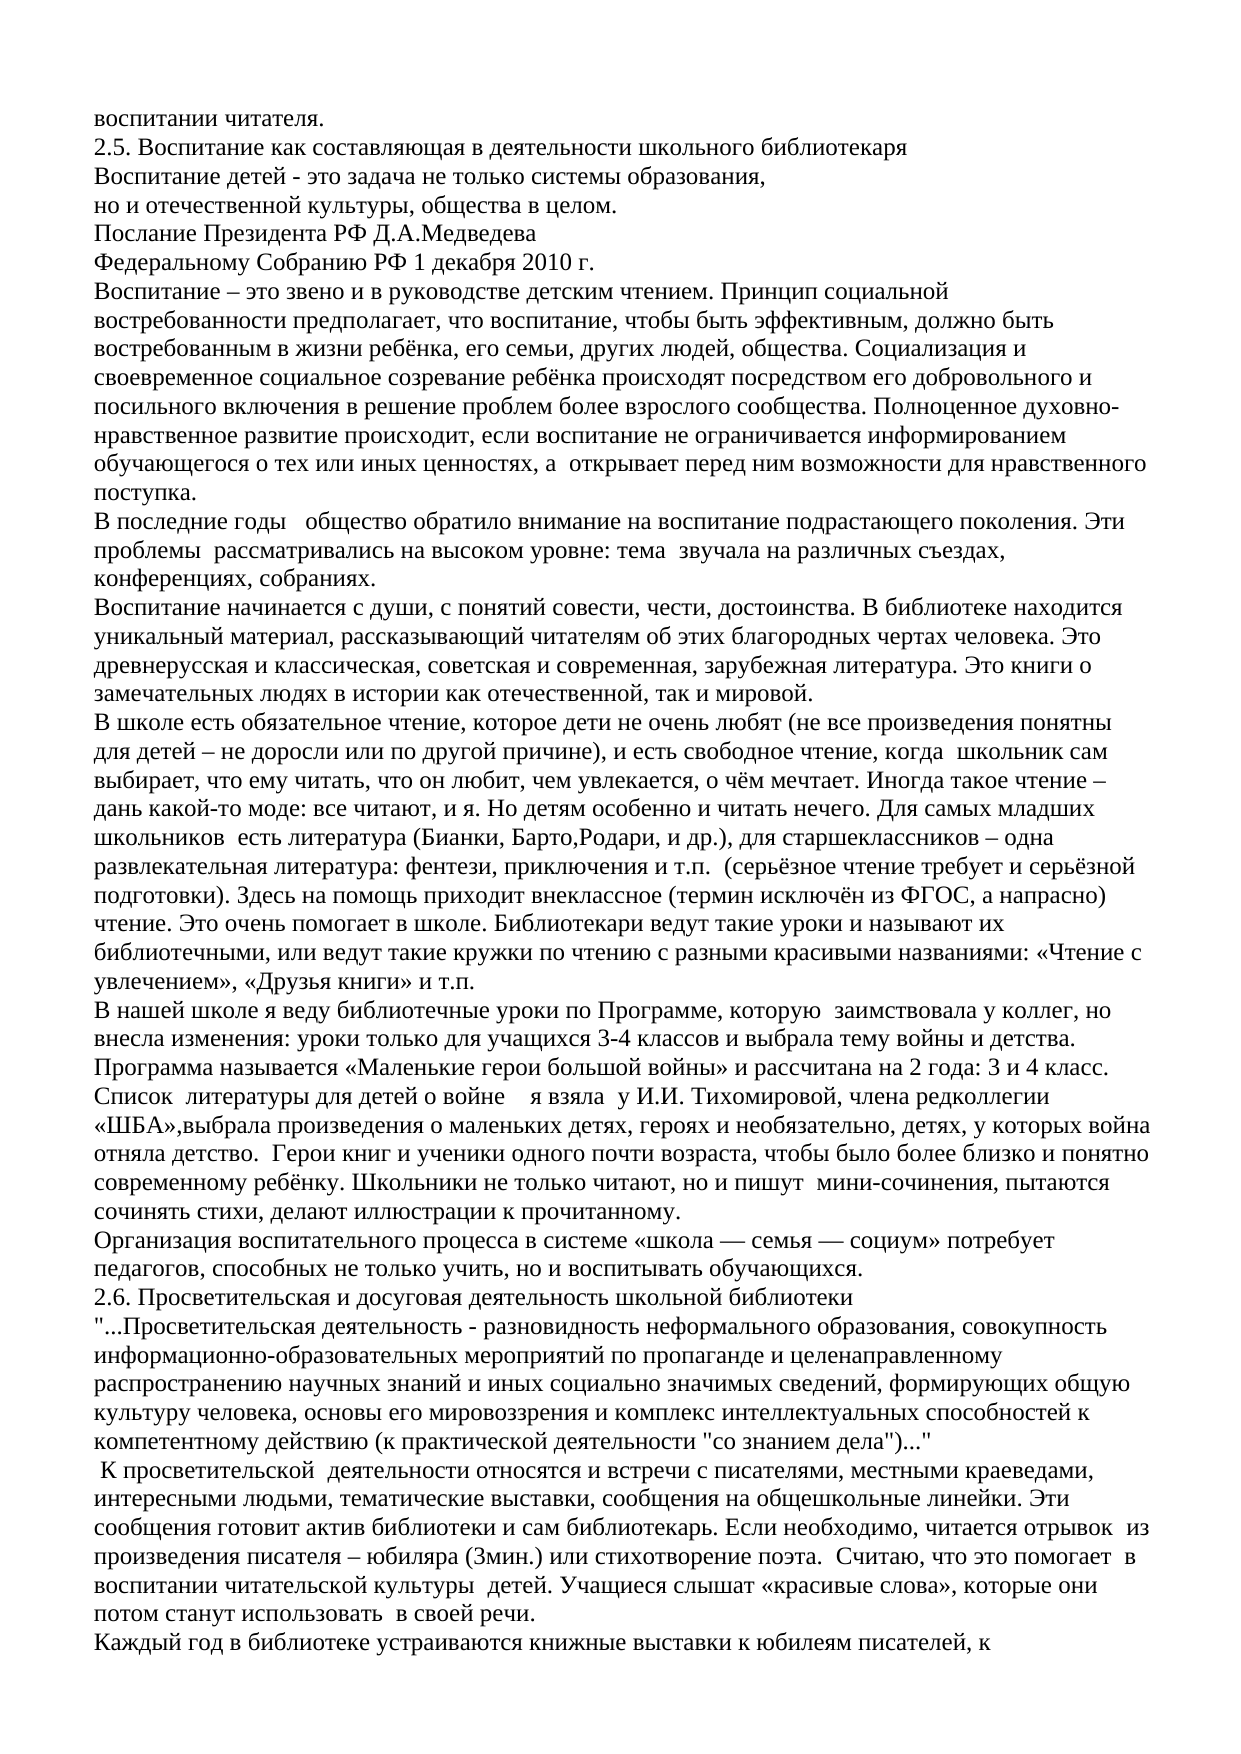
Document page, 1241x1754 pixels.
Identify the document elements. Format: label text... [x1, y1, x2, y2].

text В последние годы общество обратило внимание на воспитание подрастающего поколения. Эти проблемы рассматривались на высоком уровне: тема звучала на различных съездах, конференциях, собраниях. [94, 506, 1151, 592]
text 2.5. Воспитание как составляющая в деятельности школьного библиотекаря [94, 132, 1151, 161]
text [94, 1627, 1151, 1656]
text В нашей школе я веду библиотечные уроки по Программе, которую заимствовала у коллег, но внесла изменения: уроки только для учащихся 3-4 классов и выбрала тему войны и детства. Программа называется «Маленькие герои большой войны» и рассчитана на 2 года: 3 и 4 класс. Список литературы для детей о войне я взяла у И.И. Тихомировой, члена редколлегии «ШБА»,выбрала произведения о маленьких детях, героях и необязательно, детях, у которых война отняла детство. Герои книг и ученики одного почти возраста, чтобы было более близко и понятно современному ребёнку. Школьники не только читают, но и пишут мини-сочинения, пытаются сочинять стихи, делают иллюстрации к прочитанному. [94, 995, 1151, 1225]
text Федеральному Собранию РФ 1 декабря 2010 г. [94, 247, 1151, 276]
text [94, 103, 1151, 132]
text Воспитание детей - это задача не только системы образования, [94, 161, 1151, 190]
text В школе есть обязательное чтение, которое дети не очень любят (не все произведения понятны для детей – не доросли или по другой причине), и есть свободное чтение, когда школьник сам выбирает, что ему читать, что он любит, чем увлекается, о чём мечтает. Иногда такое чтение – дань какой-то моде: все читают, и я. Но детям особенно и читать нечего. Для самых младших школьников есть литература (Бианки, Барто,Родари, и др.), для старшеклассников – одна развлекательная литература: фентези, приключения и т.п. (серьёзное чтение требует и серьёзной подготовки). Здесь на помощь приходит внеклассное (термин исключён из ФГОС, а напрасно) чтение. Это очень помогает в школе. Библиотекари ведут такие уроки и называют их библиотечными, или ведут такие кружки по чтению с разными красивыми названиями: «Чтение с увлечением», «Друзья книги» и т.п. [94, 707, 1151, 995]
text К просветительской деятельности относятся и встречи с писателями, местными краеведами, интересными людьми, тематические выставки, сообщения на общешкольные линейки. Эти сообщения готовит актив библиотеки и сам библиотекарь. Если необходимо, читается отрывок из произведения писателя – юбиляра (3мин.) или стихотворение поэта. Считаю, что это помогает в воспитании читательской культуры детей. Учащиеся слышат «красивые слова», которые они потом станут использовать в своей речи. [94, 1455, 1151, 1627]
text Послание Президента РФ Д.А.Медведева [94, 218, 1151, 247]
text "...Просветительская деятельность - разновидность неформального образования, совокупность информационно-образовательных мероприятий по пропаганде и целенаправленному распространению научных знаний и иных социально значимых сведений, формирующих общую культуру человека, основы его мировоззрения и комплекс интеллектуальных способностей к компетентному действию (к практической деятельности "со знанием дела")..." [94, 1311, 1151, 1455]
text Организация воспитательного процесса в системе «школа — семья — социум» потребует педагогов, способных не только учить, но и воспитывать обучающихся. [94, 1225, 1151, 1282]
text 2.6. Просветительская и досуговая деятельность школьной библиотеки [94, 1282, 1151, 1311]
text Воспитание начинается с души, с понятий совести, чести, достоинства. В библиотеке находится уникальный материал, рассказывающий читателям об этих благородных чертах человека. Это древнерусская и классическая, советская и современная, зарубежная литература. Это книги о замечательных людях в истории как отечественной, так и мировой. [94, 592, 1151, 707]
text Воспитание – это звено и в руководстве детским чтением. Принцип социальной востребованности предполагает, что воспитание, чтобы быть эффективным, должно быть востребованным в жизни ребёнка, его семьи, других людей, общества. Социализация и своевременное социальное созревание ребёнка происходят посредством его добровольного и посильного включения в решение проблем более взрослого сообщества. Полноценное духовно-нравственное развитие происходит, если воспитание не ограничивается информированием обучающегося о тех или иных ценностях, а открывает перед ним возможности для нравственного поступка. [94, 276, 1151, 506]
text но и отечественной культуры, общества в целом. [94, 190, 1151, 218]
